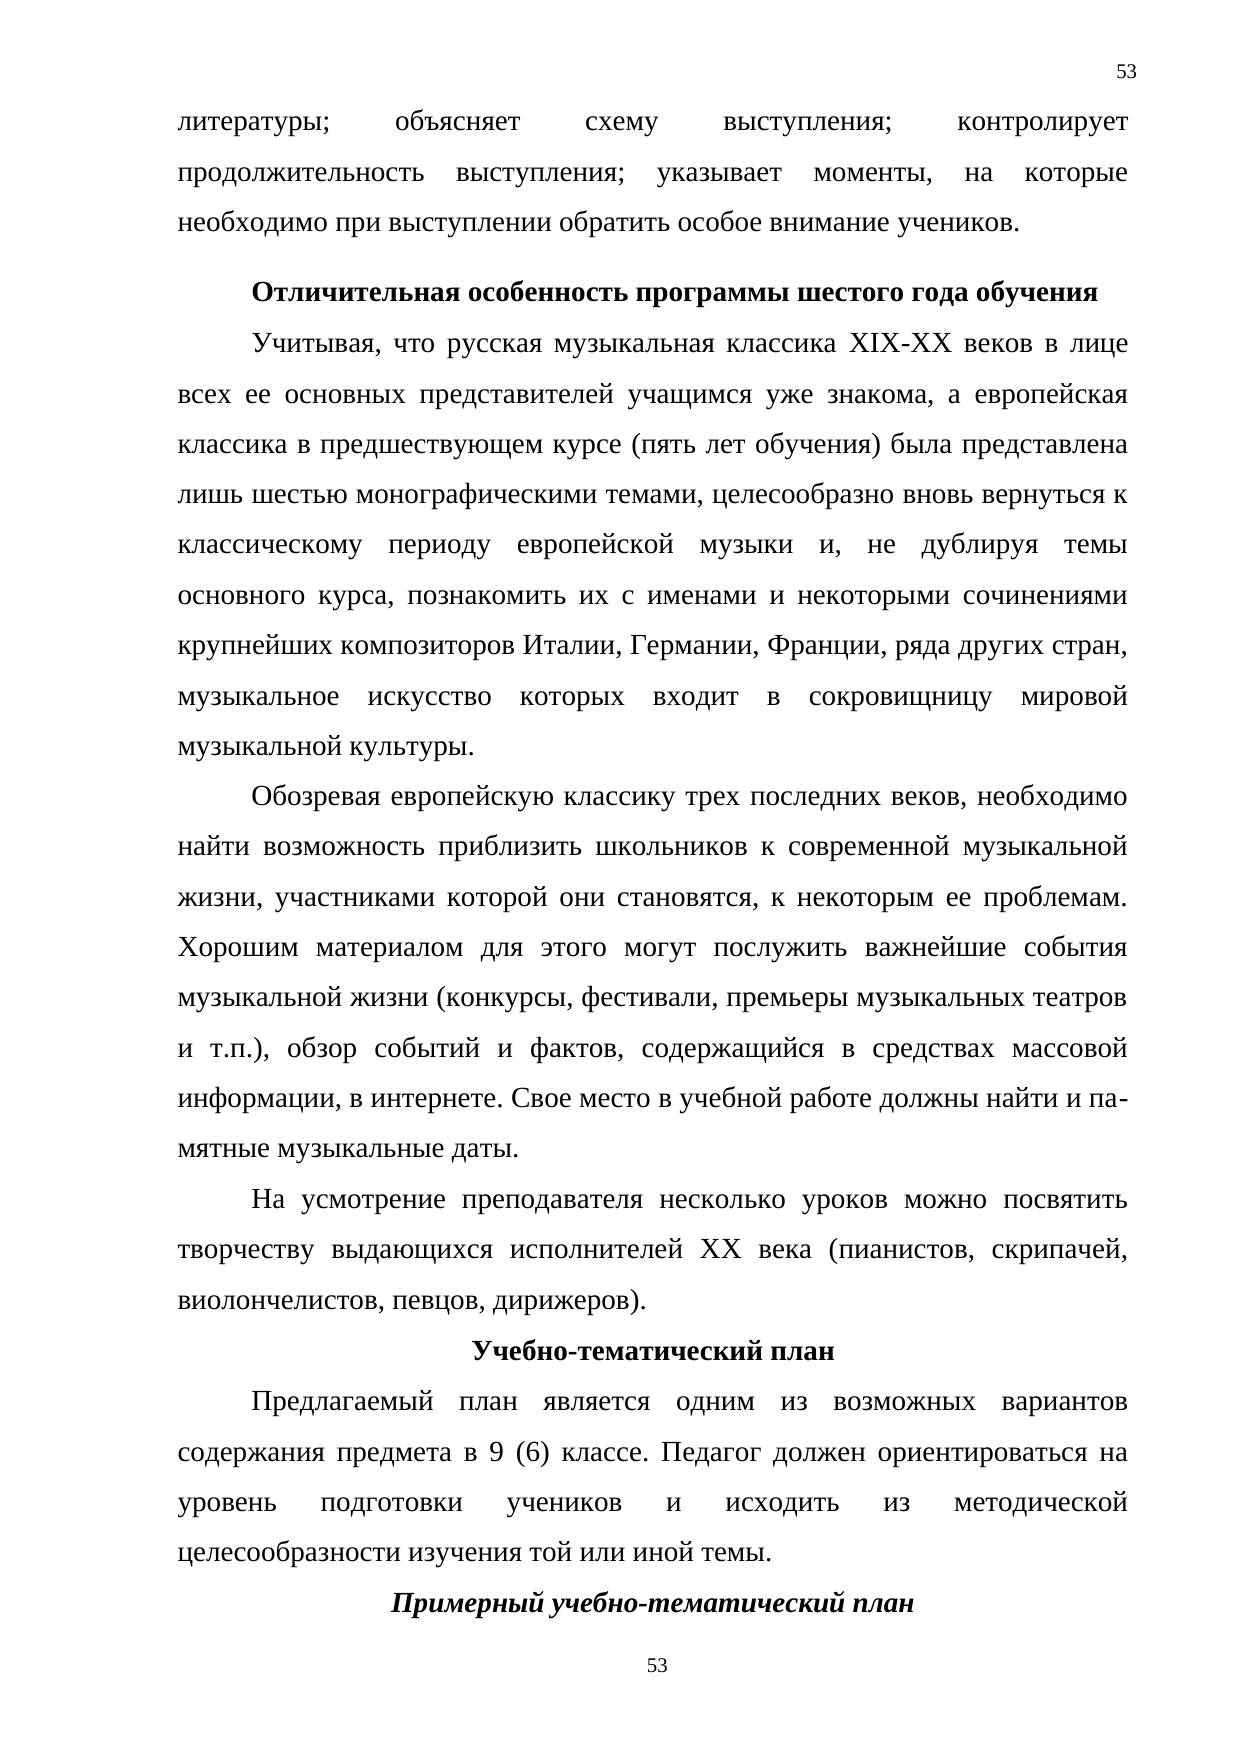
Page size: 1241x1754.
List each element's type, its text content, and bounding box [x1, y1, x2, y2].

text Отличительная особенность программы шестого года обучения [177, 274, 1129, 308]
text Обозревая европейскую классику трех последних веков, необходимо найти возможность приблизить школьников к современной музыкальной жизни, участниками которой они становятся, к некоторым ее проблемам. Хорошим материалом для этого могут послужить важнейшие события музыкальной жизни (конкурсы, фестивали, премьеры музыкальных театров и т.п.), обзор событий и фактов, содержащийся в средствах массовой информации, в интернете. Свое место в учебной работе должны найти и памятные музыкальные даты. [177, 778, 1128, 1164]
text На усмотрение преподавателя несколько уроков можно посвятить творчеству выдающихся исполнителей ХХ века (пианистов, скрипачей, виолончелистов, певцов, дирижеров). [177, 1181, 1129, 1315]
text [177, 103, 1129, 238]
text Предлагаемый план является одним из возможных вариантов содержания предмета в 9 (6) классе. Педагог должен ориентироваться на уровень подготовки учеников и исходить из методической целесообразности изучения той или иной темы. [177, 1383, 1129, 1568]
text Учебно-тематический план [177, 1333, 1129, 1366]
text Учитывая, что русская музыкальная классика XIX-XX веков в лице всех ее основных представителей учащимся уже знакома, а европейская классика в предшествующем курсе (пять лет обучения) была представлена лишь шестью монографическими темами, целесообразно вновь вернуться к классическому периоду европейской музыки и, не дублируя темы основного курса, познакомить их с именами и некоторыми сочинениями крупнейших композиторов Италии, Германии, Франции, ряда других стран, музыкальное искусство которых входит в сокровищницу мировой музыкальной культуры. [177, 325, 1129, 761]
text Примерный учебно-тематический план [177, 1585, 1128, 1618]
